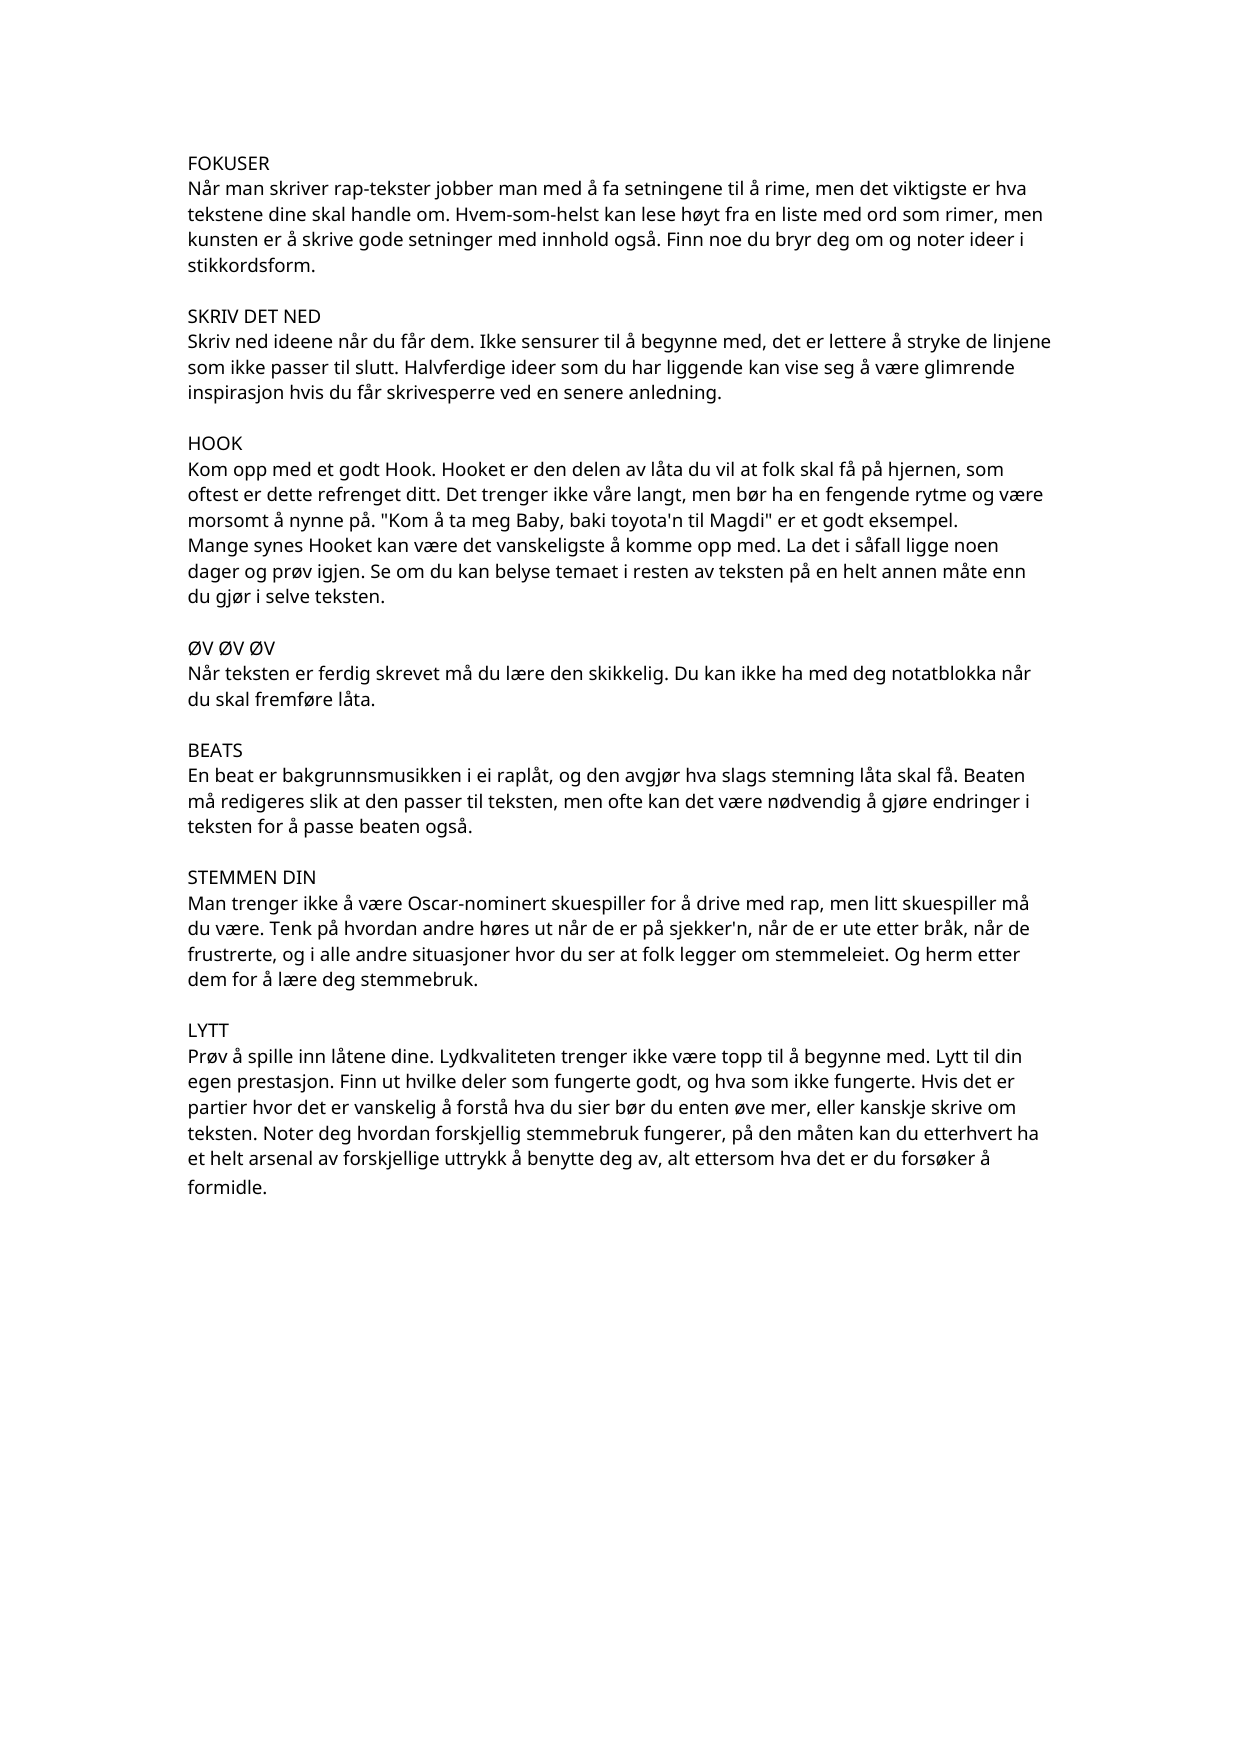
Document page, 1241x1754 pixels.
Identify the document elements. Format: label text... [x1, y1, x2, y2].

text FOKUSER Når man skriver rap-tekster jobber man med å fa setningene til å rime, men det viktigste er hva tekstene dine skal handle om. Hvem-som-helst kan lese høyt fra en liste med ord som rimer, men kunsten er å skrive gode setninger med innhold også. Finn noe du bryr deg om og noter ideer i stikkordsform. SKRIV DET NED Skriv ned ideene når du får dem. Ikke sensurer til å begynne med, det er lettere å stryke de linjene som ikke passer til slutt. Halvferdige ideer som du har liggende kan vise seg å være glimrende inspirasjon hvis du får skrivesperre ved en senere anledning. HOOK Kom opp med et godt Hook. Hooket er den delen av låta du vil at folk skal få på hjernen, som oftest er dette refrenget ditt. Det trenger ikke våre langt, men bør ha en fengende rytme og være morsomt å nynne på. "Kom å ta meg Baby, baki toyota'n til Magdi" er et godt eksempel. Mange synes Hooket kan være det vanskeligste å komme opp med. La det i såfall ligge noen dager og prøv igjen. Se om du kan belyse temaet i resten av teksten på en helt annen måte enn du gjør i selve teksten. ØV ØV ØV Når teksten er ferdig skrevet må du lære den skikkelig. Du kan ikke ha med deg notatblokka når du skal fremføre låta. BEATS En beat er bakgrunnsmusikken i ei raplåt, og den avgjør hva slags stemning låta skal få. Beaten må redigeres slik at den passer til teksten, men ofte kan det være nødvendig å gjøre endringer i teksten for å passe beaten også. STEMMEN DIN Man trenger ikke å være Oscar-nominert skuespiller for å drive med rap, men litt skuespiller må du være. Tenk på hvordan andre høres ut når de er på sjekker'n, når de er ute etter bråk, når de frustrerte, og i alle andre situasjoner hvor du ser at folk legger om stemmeleiet. Og herm etter dem for å lære deg stemmebruk. LYTT Prøv å spille inn låtene dine. Lydkvaliteten trenger ikke være topp til å begynne med. Lytt til din egen prestasjon. Finn ut hvilke deler som fungerte godt, og hva som ikke fungerte. Hvis det er partier hvor det er vanskelig å forstå hva du sier bør du enten øve mer, eller kanskje skrive om teksten. Noter deg hvordan forskjellig stemmebruk fungerer, på den måten kan du etterhvert ha et helt arsenal av forskjellige uttrykk å benytte deg av, alt ettersom hva det er du forsøker å formidle. [187, 150, 1053, 1199]
